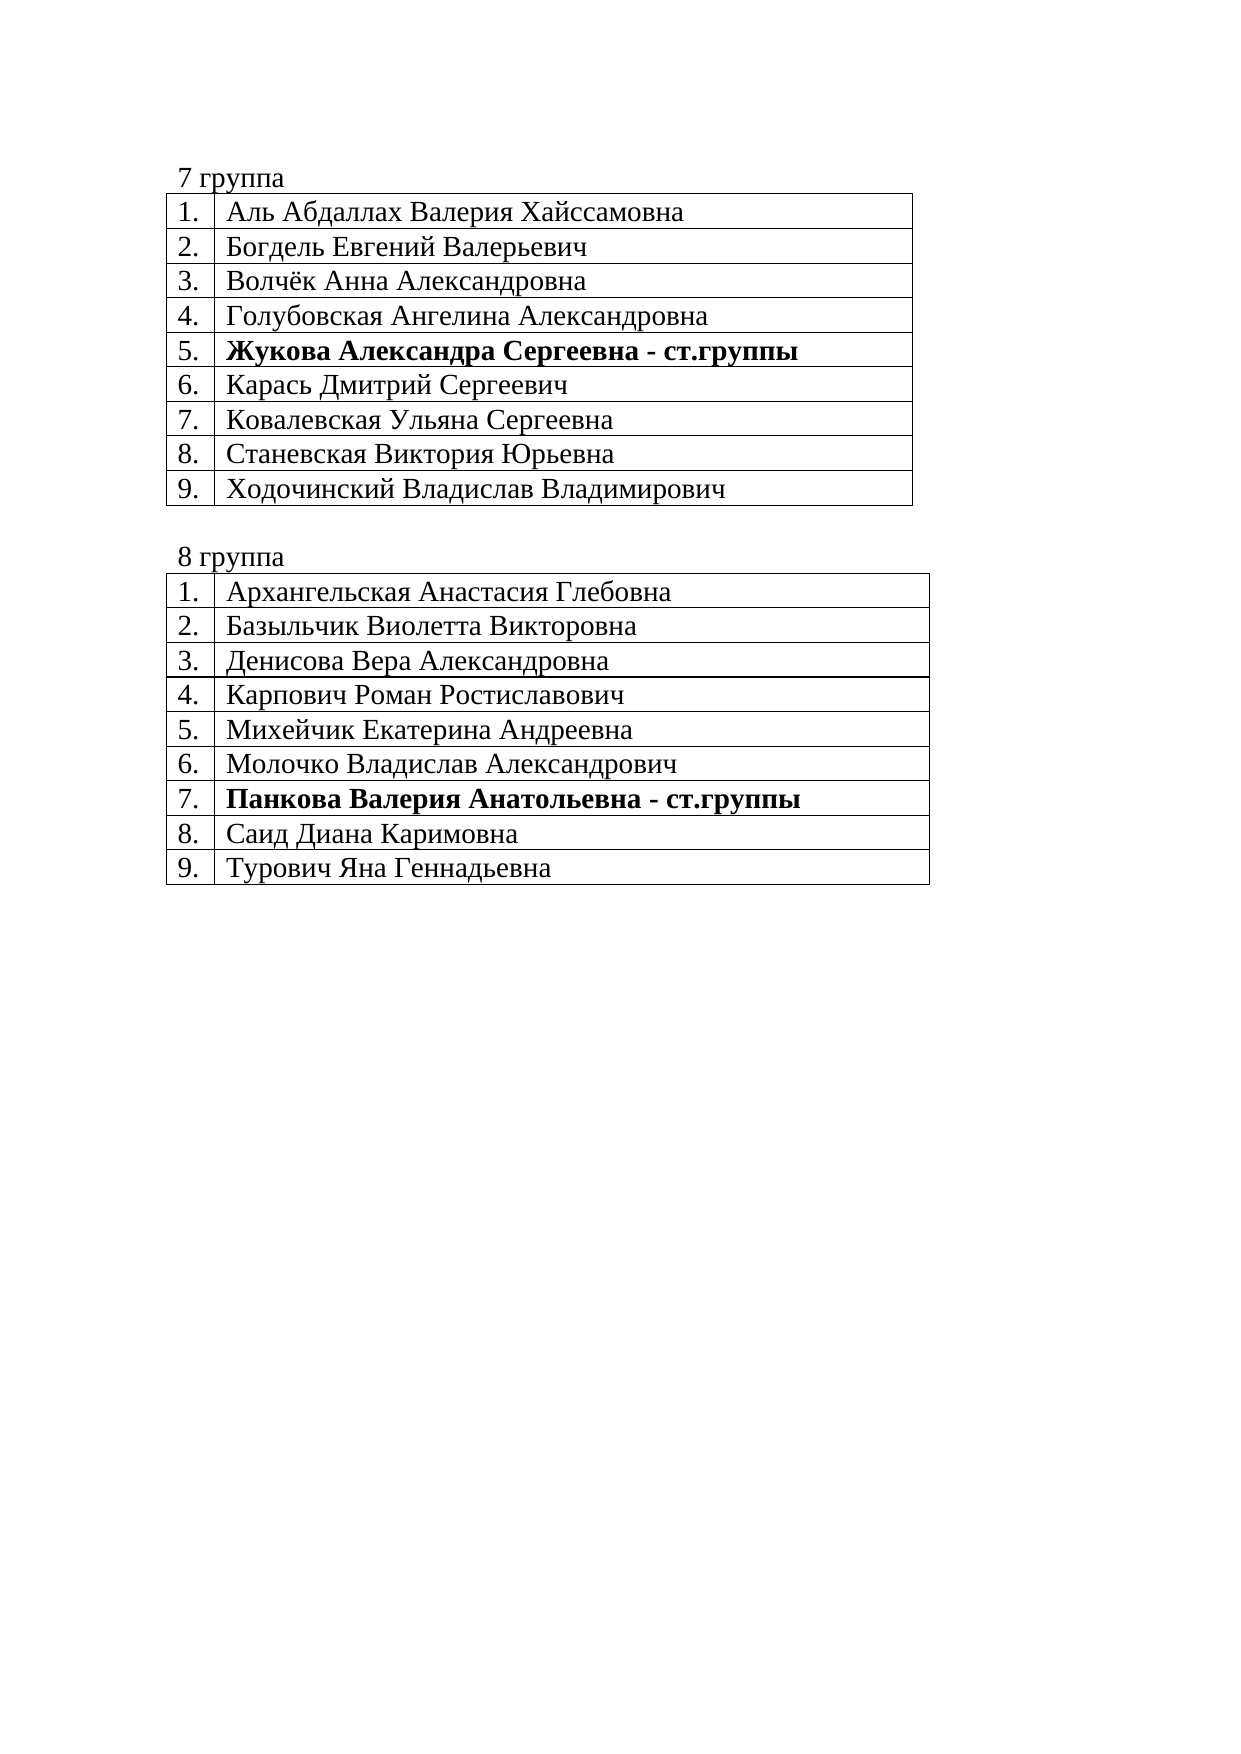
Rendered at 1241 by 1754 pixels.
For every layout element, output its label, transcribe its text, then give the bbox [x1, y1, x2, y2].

table_cell Станевская Виктория Юрьевна [215, 436, 912, 470]
table_cell [167, 471, 214, 504]
table_cell Турович Яна Геннадьевна [215, 850, 929, 884]
table_cell [167, 229, 214, 262]
table_cell Молочко Владислав Александрович [215, 747, 929, 780]
table_header Архангельская Анастасия Глебовна [215, 574, 929, 607]
table_cell Волчёк Анна Александровна [215, 264, 912, 297]
table_cell [167, 678, 214, 711]
table_header [167, 574, 214, 607]
table_cell Денисова Вера Александровна [215, 643, 929, 676]
table_cell [167, 712, 214, 746]
table_header [167, 194, 214, 228]
table_cell [167, 850, 214, 884]
table_cell [167, 367, 214, 401]
table_cell [167, 781, 214, 815]
table_cell Панкова Валерия Анатольевна - ст.группы [215, 781, 929, 815]
table_cell [167, 402, 214, 435]
table_cell Жукова Александра Сергеевна - ст.группы [215, 333, 912, 366]
table_cell Карпович Роман Ростиславович [215, 678, 929, 711]
table_cell [167, 298, 214, 332]
table_cell [167, 264, 214, 297]
table_cell Карась Дмитрий Сергеевич [215, 367, 912, 401]
table_cell [167, 333, 214, 366]
table_cell [167, 436, 214, 470]
table_cell Саид Диана Каримовна [215, 816, 929, 849]
table_cell Ковалевская Ульяна Сергеевна [215, 402, 912, 435]
table_cell Богдель Евгений Валерьевич [215, 229, 912, 262]
table_header Аль Абдаллах Валерия Хайссамовна [215, 194, 912, 228]
table_cell Базыльчик Виолетта Викторовна [215, 608, 929, 642]
text 8 группа [177, 539, 1152, 573]
table_cell Михейчик Екатерина Андреевна [215, 712, 929, 746]
table_cell [167, 816, 214, 849]
table_cell [167, 608, 214, 642]
text 7 группа [177, 160, 1152, 193]
table_cell [167, 747, 214, 780]
table_cell Ходочинский Владислав Владимирович [215, 471, 912, 504]
table_cell Голубовская Ангелина Александровна [215, 298, 912, 332]
table_cell [167, 643, 214, 676]
